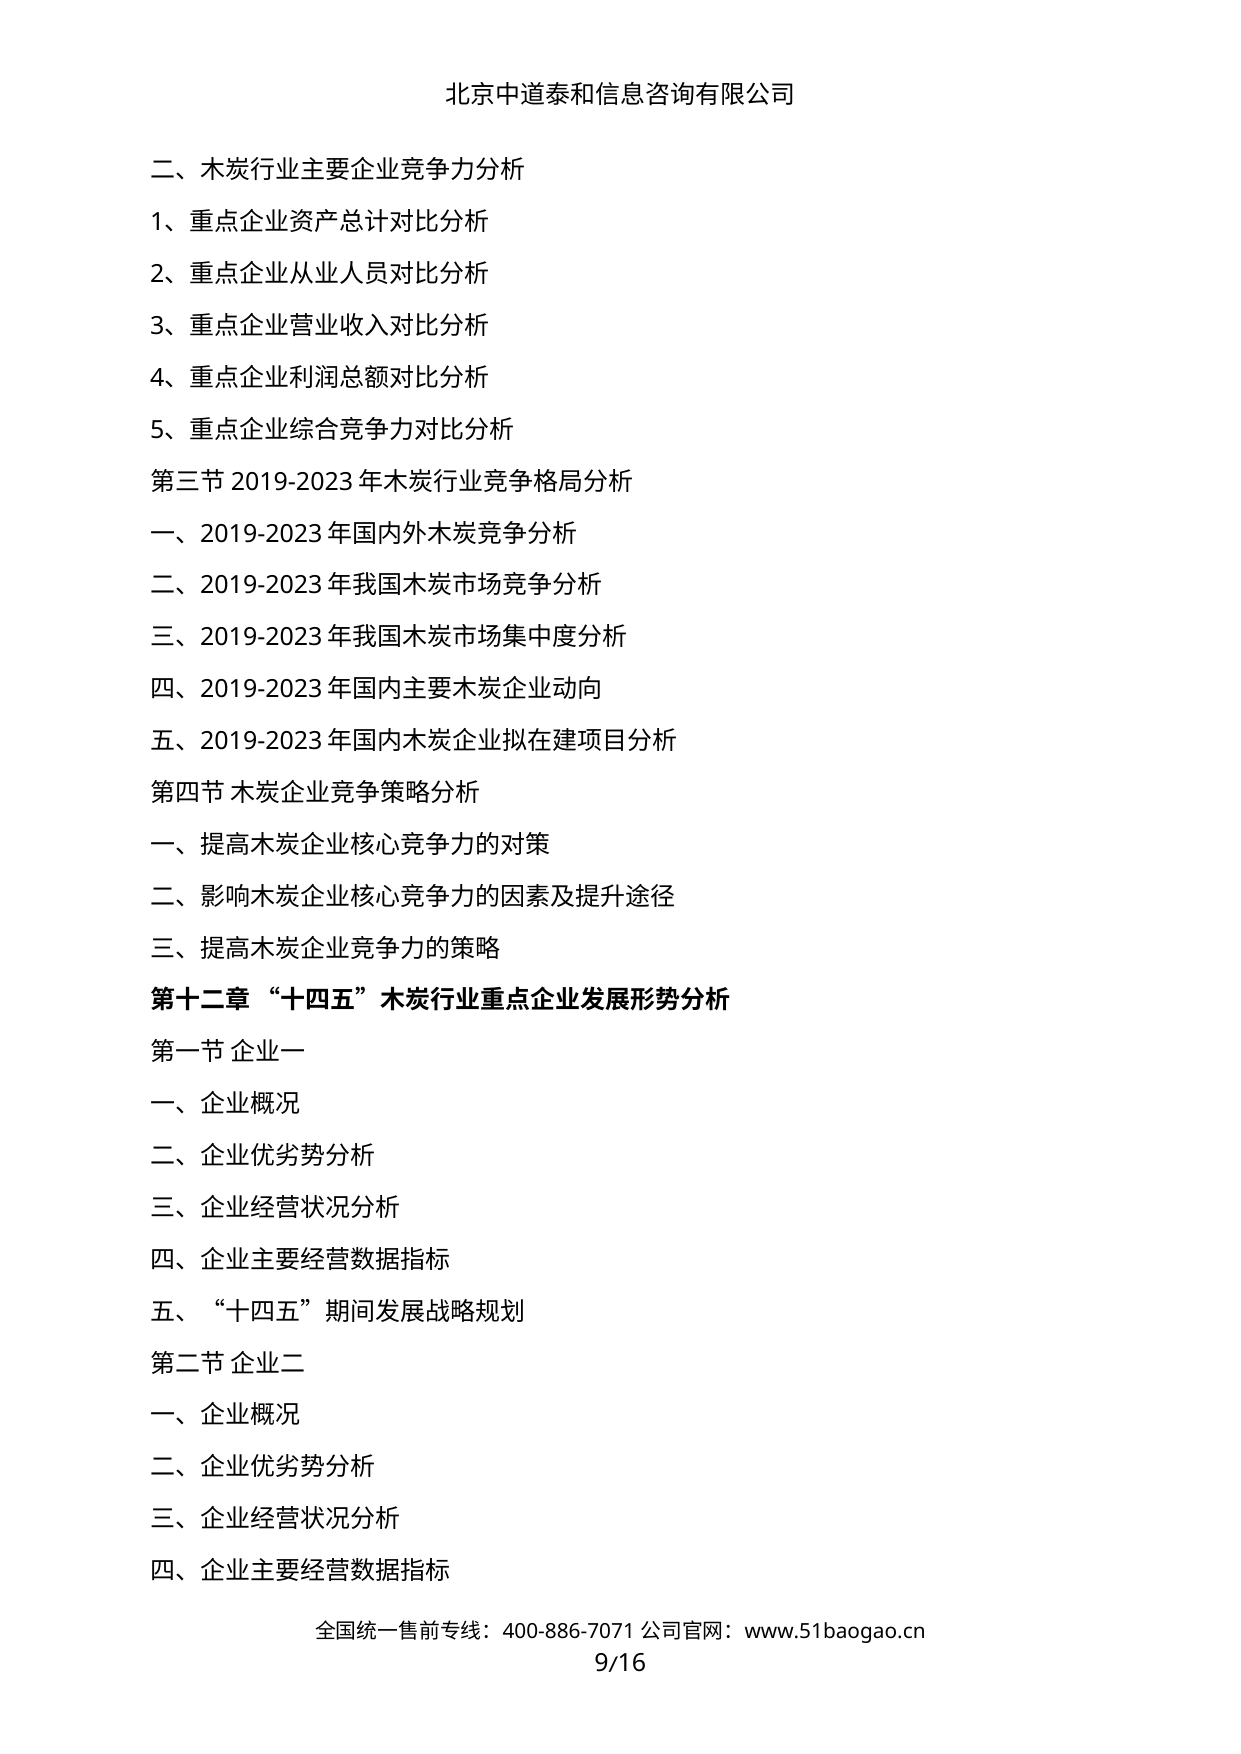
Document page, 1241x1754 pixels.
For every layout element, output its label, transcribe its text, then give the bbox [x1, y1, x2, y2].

text 五、2019-2023年国内木炭企业拟在建项目分析 [150, 721, 1090, 757]
text 一、企业概况 [150, 1395, 1090, 1431]
text 二、企业优劣势分析 [150, 1447, 1090, 1483]
text 第十二章 “十四五”木炭行业重点企业发展形势分析 [150, 980, 1090, 1016]
text 第三节 2019-2023年木炭行业竞争格局分析 [150, 461, 1090, 497]
text 四、企业主要经营数据指标 [150, 1239, 1090, 1276]
text 四、企业主要经营数据指标 [150, 1551, 1090, 1587]
text 第一节 企业一 [150, 1032, 1090, 1068]
text 一、企业概况 [150, 1084, 1090, 1120]
text 二、木炭行业主要企业竞争力分析 [150, 150, 1090, 186]
text 三、企业经营状况分析 [150, 1499, 1090, 1535]
text 三、企业经营状况分析 [150, 1187, 1090, 1224]
text 4、重点企业利润总额对比分析 [150, 357, 1090, 394]
text 一、2019-2023年国内外木炭竞争分析 [150, 513, 1090, 549]
text 第四节 木炭企业竞争策略分析 [150, 772, 1090, 809]
text 五、“十四五”期间发展战略规划 [150, 1291, 1090, 1327]
text 三、2019-2023年我国木炭市场集中度分析 [150, 617, 1090, 653]
text 3、重点企业营业收入对比分析 [150, 306, 1090, 342]
text 二、2019-2023年我国木炭市场竞争分析 [150, 565, 1090, 601]
text 二、企业优劣势分析 [150, 1136, 1090, 1172]
text 1、重点企业资产总计对比分析 [150, 202, 1090, 238]
text 第二节 企业二 [150, 1343, 1090, 1379]
text 三、提高木炭企业竞争力的策略 [150, 928, 1090, 964]
text 5、重点企业综合竞争力对比分析 [150, 409, 1090, 446]
text 二、影响木炭企业核心竞争力的因素及提升途径 [150, 876, 1090, 912]
text 2、重点企业从业人员对比分析 [150, 254, 1090, 290]
text 四、2019-2023年国内主要木炭企业动向 [150, 669, 1090, 705]
text 一、提高木炭企业核心竞争力的对策 [150, 824, 1090, 861]
